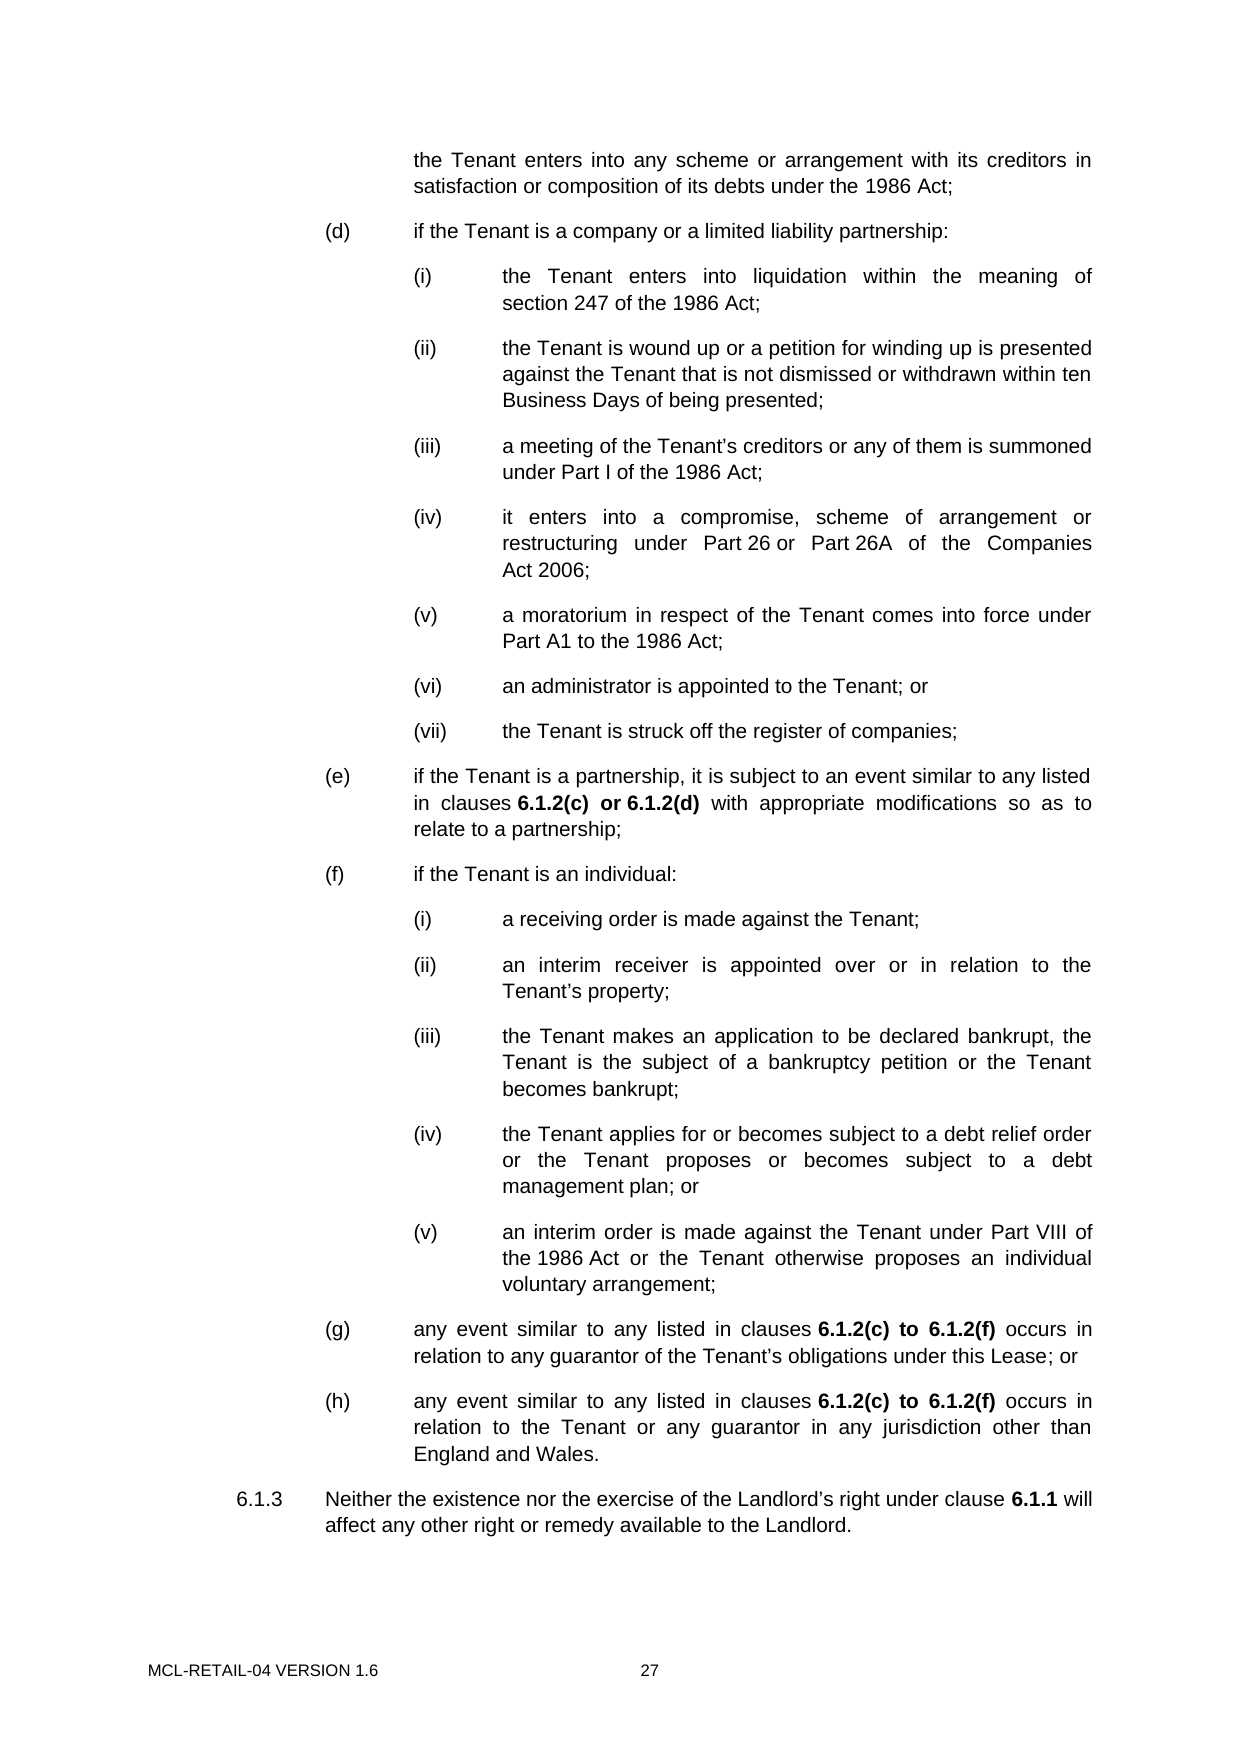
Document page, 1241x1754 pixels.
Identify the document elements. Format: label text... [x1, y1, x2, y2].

subtitle an interim order is made against the Tenant under Part VIII of the 1986 Act or the Tenant otherwise proposes an individual voluntary arrangement; [413, 1219, 1093, 1296]
subtitle the Tenant enters into liquidation within the meaning of section 247 of the 1986 Act; [413, 264, 1093, 314]
subtitle a meeting of the Tenant’s creditors or any of them is summoned under Part I of the 1986 Act; [413, 433, 1093, 484]
subtitle the Tenant is struck off the register of companies; [413, 719, 1093, 743]
subtitle if the Tenant is a partnership, it is subject to an event similar to any listed in clauses 6.1.2(c) or 6.1.2(d) with appropriate modifications so as to relate to a partnership; [325, 764, 1093, 841]
subtitle the Tenant makes an application to be declared bankrupt, the Tenant is the subject of a bankruptcy petition or the Tenant becomes bankrupt; [413, 1024, 1093, 1101]
subtitle a receiving order is made against the Tenant; [413, 907, 1093, 931]
subtitle if the Tenant is an individual: [325, 862, 1093, 886]
subtitle the Tenant applies for or becomes subject to a debt relief order or the Tenant proposes or becomes subject to a debt management plan; or [413, 1122, 1093, 1198]
subtitle an interim receiver is appointed over or in relation to the Tenant’s property; [413, 952, 1093, 1003]
subtitle if the Tenant is a company or a limited liability partnership: [325, 219, 1093, 243]
subtitle it enters into a compromise, scheme of arrangement or restructuring under Part 26 or Part 26A of the Companies Act 2006; [413, 505, 1093, 582]
subtitle an administrator is appointed to the Tenant; or [413, 674, 1093, 698]
subtitle a moratorium in respect of the Tenant comes into force under Part A1 to the 1986 Act; [413, 603, 1093, 653]
subtitle the Tenant is wound up or a petition for winding up is presented against the Tenant that is not dismissed or withdrawn within ten Business Days of being presented; [413, 336, 1093, 412]
subtitle Neither the existence nor the exercise of the Landlord’s right under clause 6.1.1 will affect any other right or remedy available to the Landlord. [236, 1487, 1093, 1537]
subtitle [325, 148, 1093, 198]
subtitle any event similar to any listed in clauses 6.1.2(c) to 6.1.2(f) occurs in relation to any guarantor of the Tenant’s obligations under this Lease; or [325, 1317, 1093, 1368]
subtitle any event similar to any listed in clauses 6.1.2(c) to 6.1.2(f) occurs in relation to the Tenant or any guarantor in any jurisdiction other than England and Wales. [325, 1389, 1093, 1465]
